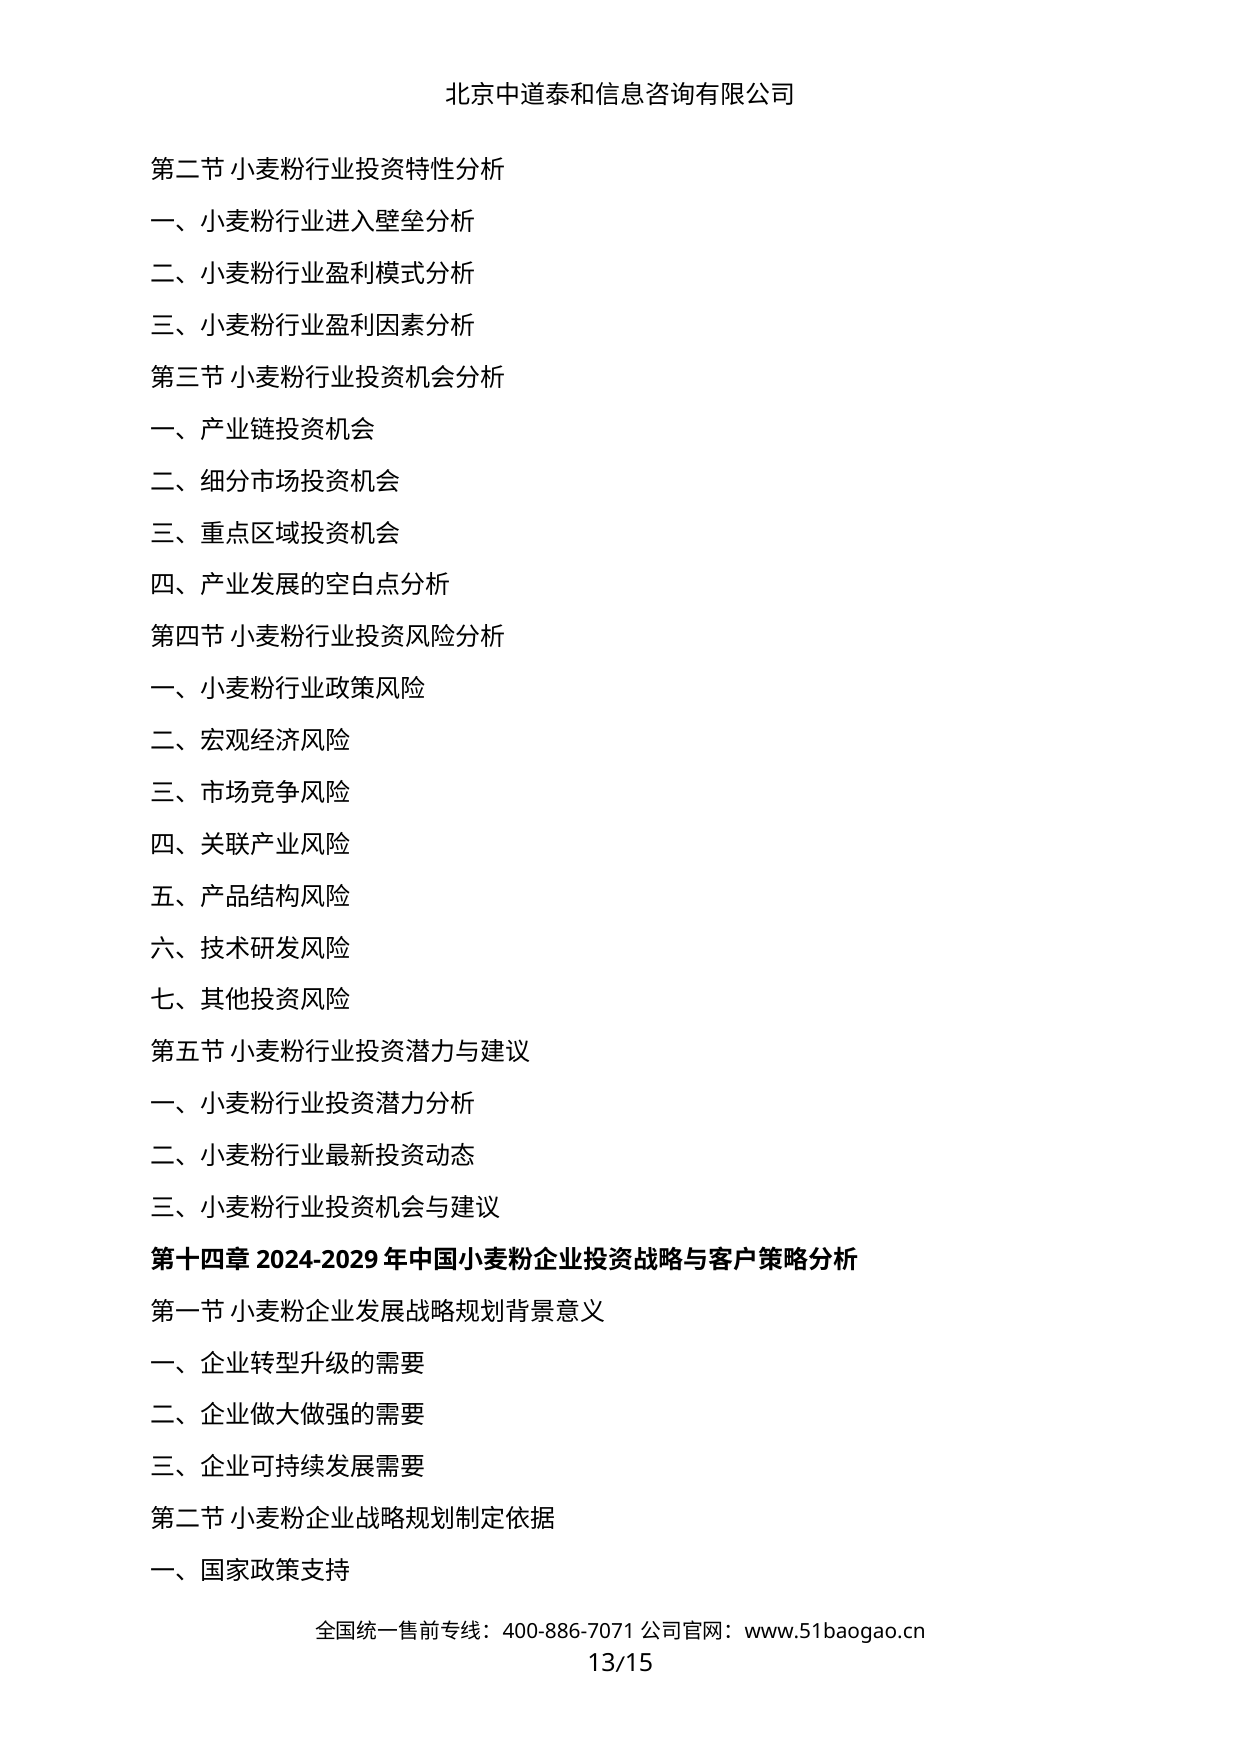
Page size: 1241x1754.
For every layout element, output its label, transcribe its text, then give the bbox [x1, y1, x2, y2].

text 第二节 小麦粉行业投资特性分析 [150, 150, 1090, 186]
text 第五节 小麦粉行业投资潜力与建议 [150, 1032, 1090, 1068]
text 三、重点区域投资机会 [150, 513, 1090, 549]
text 四、关联产业风险 [150, 824, 1090, 861]
text 七、其他投资风险 [150, 980, 1090, 1016]
text 一、小麦粉行业进入壁垒分析 [150, 202, 1090, 238]
text 第二节 小麦粉企业战略规划制定依据 [150, 1499, 1090, 1535]
text 第十四章 2024-2029年中国小麦粉企业投资战略与客户策略分析 [150, 1239, 1090, 1276]
text 一、小麦粉行业政策风险 [150, 669, 1090, 705]
text 三、小麦粉行业投资机会与建议 [150, 1187, 1090, 1224]
text 第一节 小麦粉企业发展战略规划背景意义 [150, 1291, 1090, 1327]
text 二、小麦粉行业盈利模式分析 [150, 254, 1090, 290]
text 二、宏观经济风险 [150, 721, 1090, 757]
text 二、细分市场投资机会 [150, 461, 1090, 497]
text 二、企业做大做强的需要 [150, 1395, 1090, 1431]
text 三、企业可持续发展需要 [150, 1447, 1090, 1483]
text 二、小麦粉行业最新投资动态 [150, 1136, 1090, 1172]
text 五、产品结构风险 [150, 876, 1090, 912]
text 四、产业发展的空白点分析 [150, 565, 1090, 601]
text 一、国家政策支持 [150, 1551, 1090, 1587]
text 一、企业转型升级的需要 [150, 1343, 1090, 1379]
text 一、小麦粉行业投资潜力分析 [150, 1084, 1090, 1120]
text 三、市场竞争风险 [150, 772, 1090, 809]
text 三、小麦粉行业盈利因素分析 [150, 306, 1090, 342]
text 第四节 小麦粉行业投资风险分析 [150, 617, 1090, 653]
text 一、产业链投资机会 [150, 409, 1090, 446]
text 第三节 小麦粉行业投资机会分析 [150, 357, 1090, 394]
text 六、技术研发风险 [150, 928, 1090, 964]
